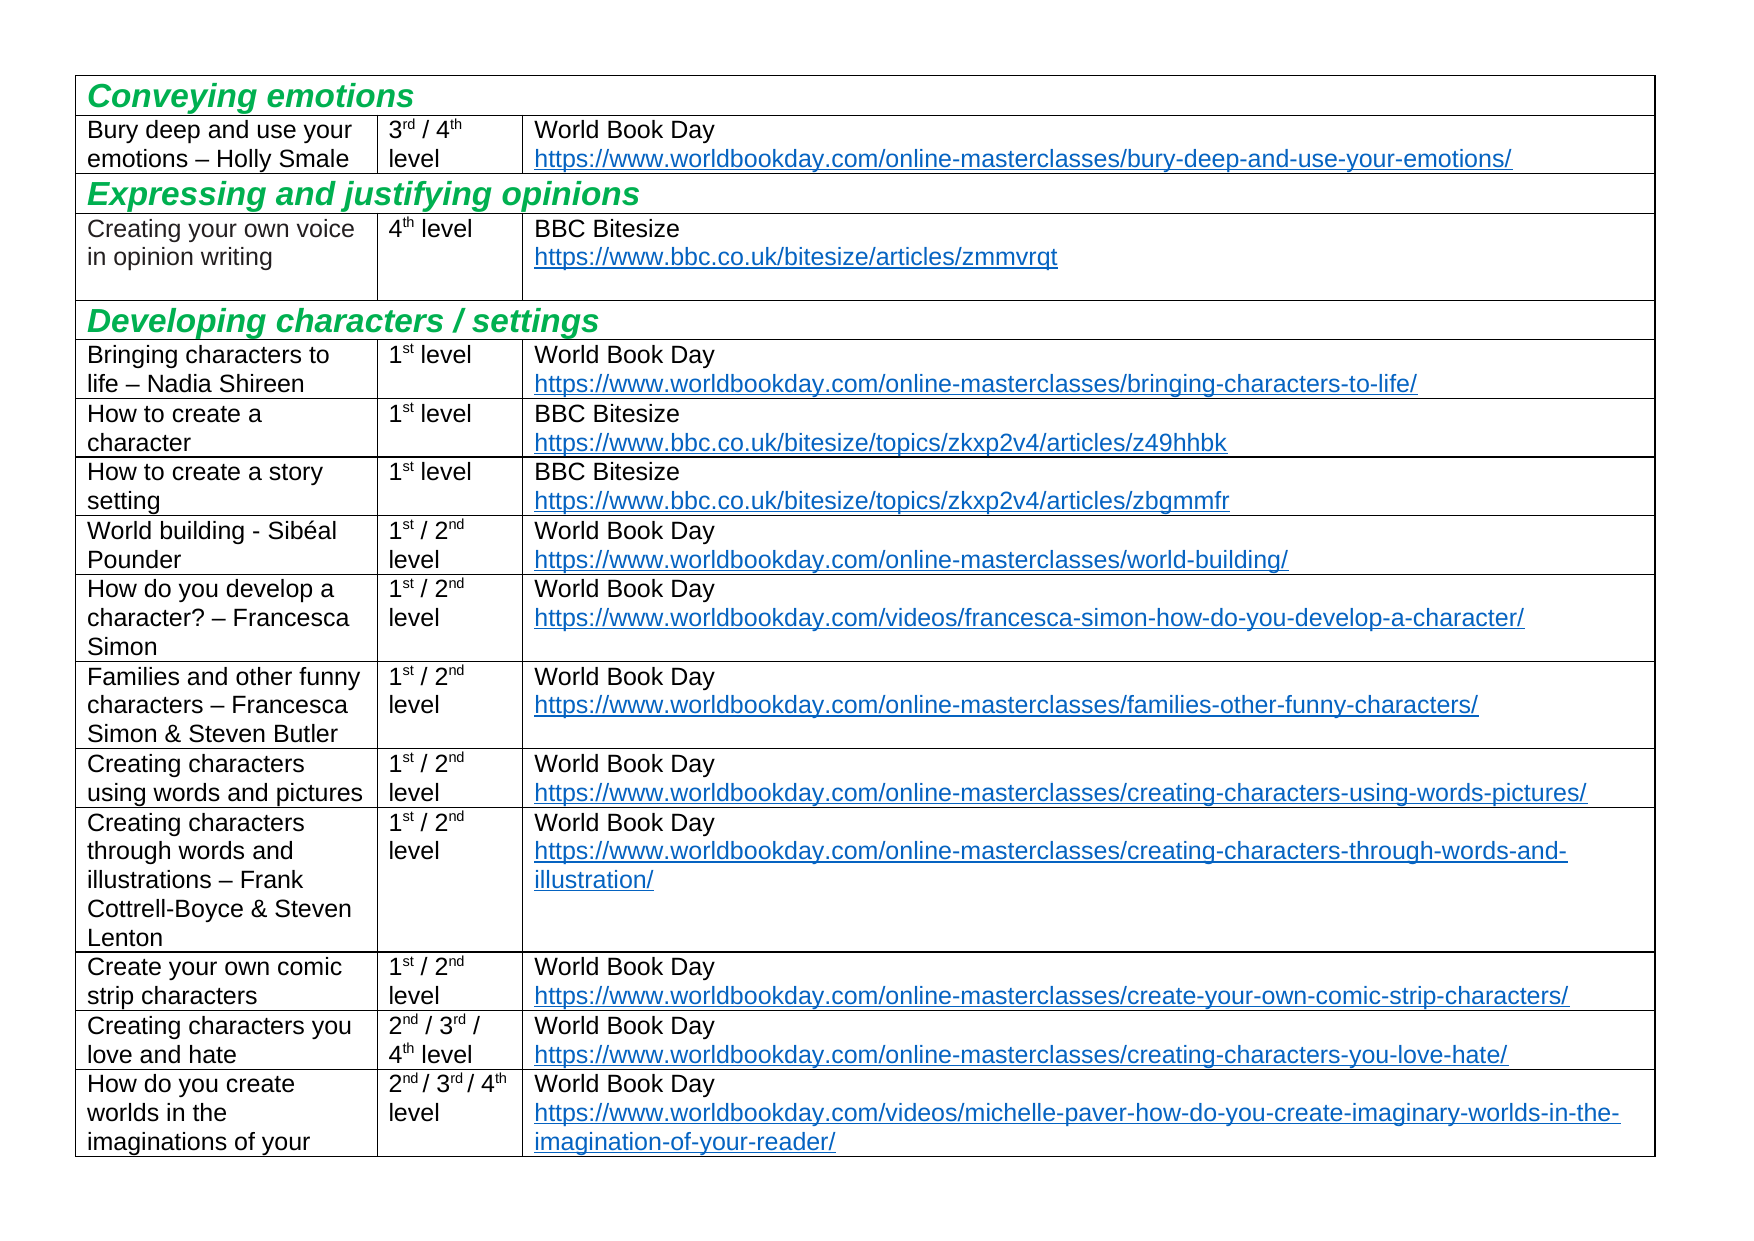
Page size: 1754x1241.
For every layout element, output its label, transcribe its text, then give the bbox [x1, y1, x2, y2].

table_cell World building - Sibéal Pounder [76, 516, 377, 573]
table_cell Expressing and justifying opinions [76, 174, 1654, 212]
table_cell World Book Day https://www.worldbookday.com/online-masterclasses/world-building/ [523, 516, 1654, 573]
table_cell 1st / 2nd level [378, 662, 522, 748]
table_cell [378, 1070, 522, 1156]
table_cell Bringing characters to life – Nadia Shireen [76, 340, 377, 398]
table_cell 1st level [378, 458, 522, 515]
table_cell World Book Day https://www.worldbookday.com/online-masterclasses/families-other-funny-characters/ [523, 662, 1654, 748]
table_cell 1st level [378, 340, 522, 398]
table_cell 4th level [378, 214, 522, 300]
table_cell Creating characters you love and hate [76, 1011, 377, 1068]
table_cell 2nd / 3rd / 4th level [378, 1011, 522, 1068]
table_cell World Book Day https://www.worldbookday.com/online-masterclasses/bringing-characters-to-life/ [523, 340, 1654, 398]
table_cell Create your own comic strip characters [76, 953, 377, 1010]
table_cell Conveying emotions [76, 76, 1654, 114]
table_cell How do you develop a character? – Francesca Simon [76, 575, 377, 661]
table_cell World Book Day https://www.worldbookday.com/online-masterclasses/creating-characters-using-words-pictures/ [523, 749, 1654, 807]
table_cell Creating characters through words and illustrations – Frank Cottrell-Boyce & Steven Lenton [76, 808, 377, 951]
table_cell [523, 1070, 1654, 1156]
table_cell BBC Bitesize https://www.bbc.co.uk/bitesize/topics/zkxp2v4/articles/z49hhbk [523, 399, 1654, 456]
table_cell 1st / 2nd level [378, 575, 522, 661]
table_cell Creating characters using words and pictures [76, 749, 377, 807]
table_cell How to create a character [76, 399, 377, 456]
table_cell BBC Bitesize https://www.bbc.co.uk/bitesize/topics/zkxp2v4/articles/zbgmmfr [523, 458, 1654, 515]
table_cell World Book Day https://www.worldbookday.com/online-masterclasses/creating-characters-you-love-hate/ [523, 1011, 1654, 1068]
table_cell World Book Day https://www.worldbookday.com/videos/francesca-simon-how-do-you-develop-a-character/ [523, 575, 1654, 661]
table_cell Bury deep and use your emotions – Holly Smale [76, 116, 377, 173]
table_cell World Book Day https://www.worldbookday.com/online-masterclasses/create-your-own-comic-strip-characters/ [523, 953, 1654, 1010]
table_cell 3rd / 4th level [378, 116, 522, 173]
table_cell Creating your own voice in opinion writing [76, 214, 377, 300]
table_cell BBC Bitesize https://www.bbc.co.uk/bitesize/articles/zmmvrqt [523, 214, 1654, 300]
table_cell Developing characters / settings [76, 301, 1654, 339]
table_cell 1st / 2nd level [378, 749, 522, 807]
table_cell 1st / 2nd level [378, 808, 522, 951]
table_cell 1st / 2nd level [378, 516, 522, 573]
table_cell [76, 1070, 377, 1156]
table_cell Families and other funny characters – Francesca Simon & Steven Butler [76, 662, 377, 748]
table_cell How to create a story setting [76, 458, 377, 515]
table_cell World Book Day https://www.worldbookday.com/online-masterclasses/creating-characters-through-words-and-illustration/ [523, 808, 1654, 951]
table_cell 1st level [378, 399, 522, 456]
table_cell 1st / 2nd level [378, 953, 522, 1010]
table_cell World Book Day https://www.worldbookday.com/online-masterclasses/bury-deep-and-use-your-emotions/ [523, 116, 1654, 173]
